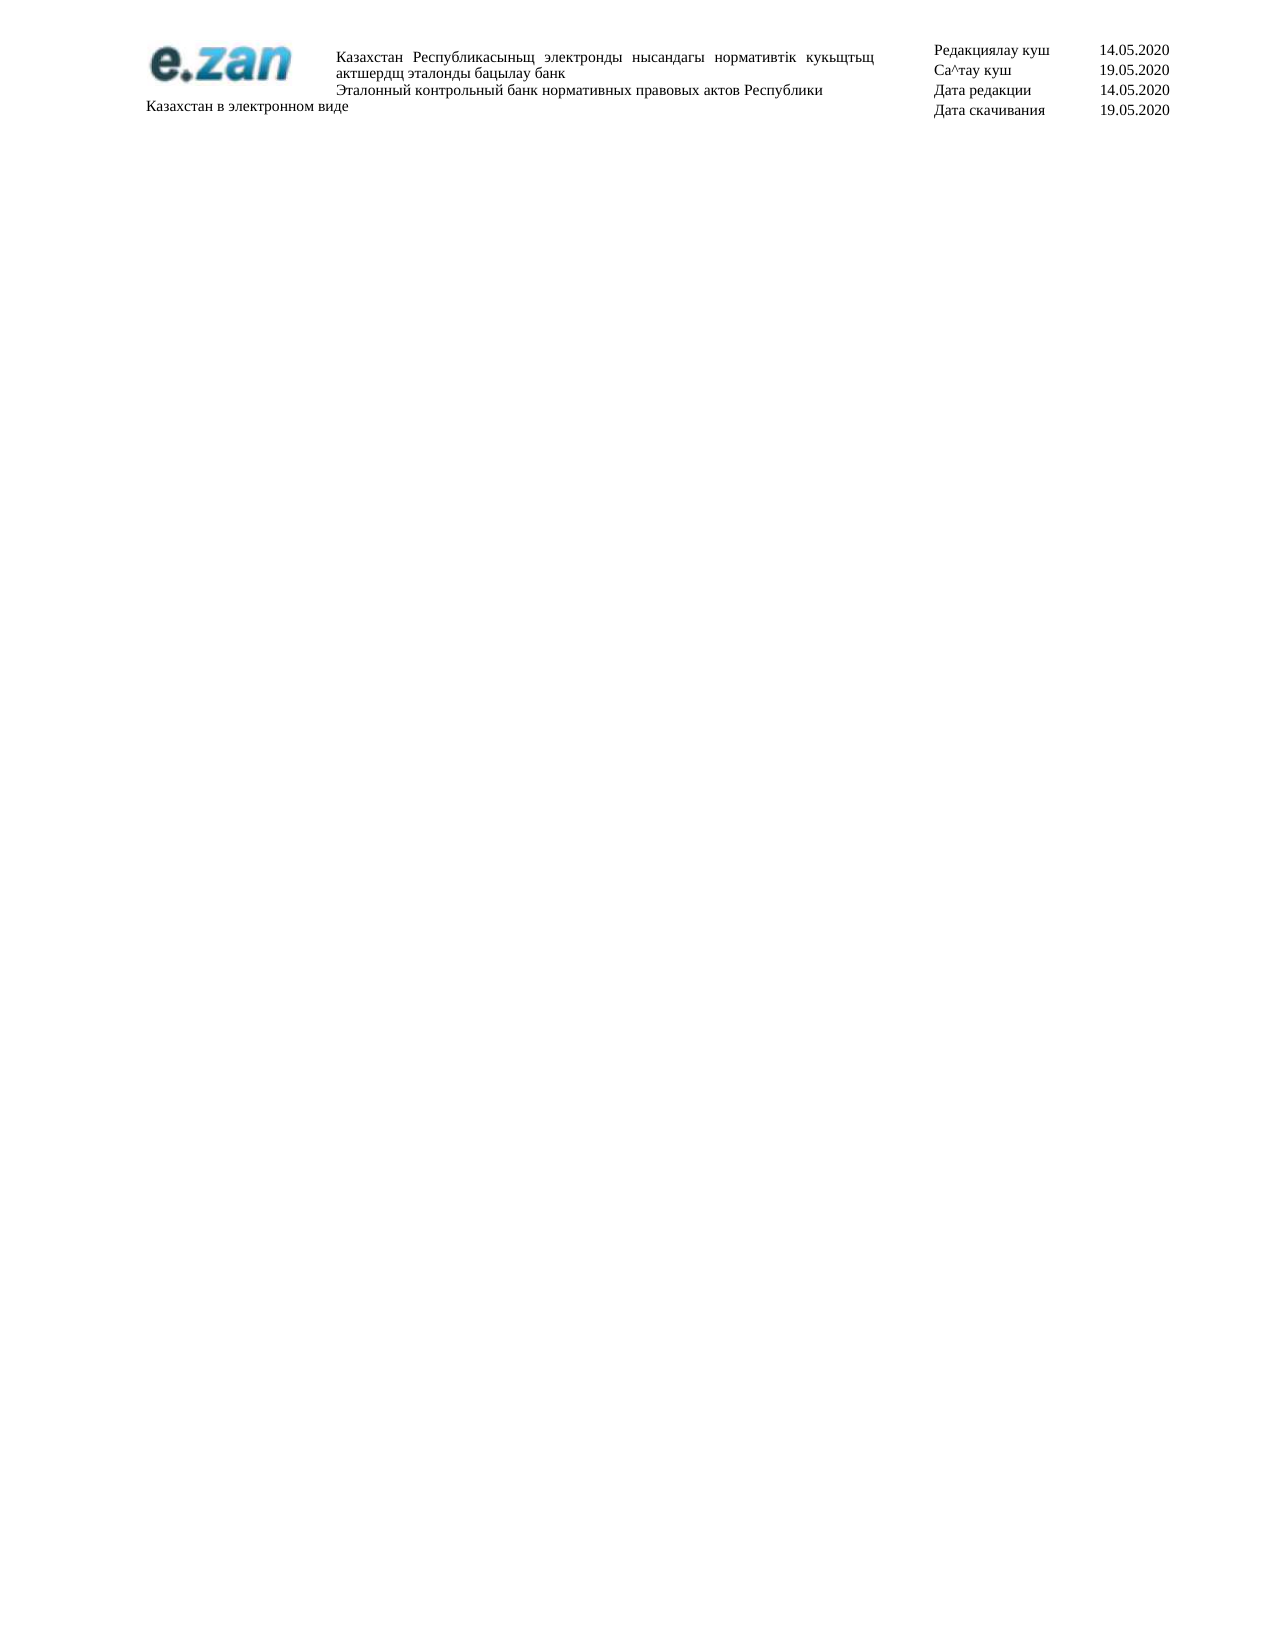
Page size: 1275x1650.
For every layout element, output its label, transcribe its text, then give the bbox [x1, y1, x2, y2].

text Эталонный контрольный банк нормативных правовых актов Республики Казахстан в электронном виде [146, 82, 1077, 115]
picture [147, 40, 294, 49]
text Казахстан Республикасыньщ электронды нысандагы нормативтiк кукьщтьщ актшердщ эталонды бацылау банк [146, 49, 1188, 82]
